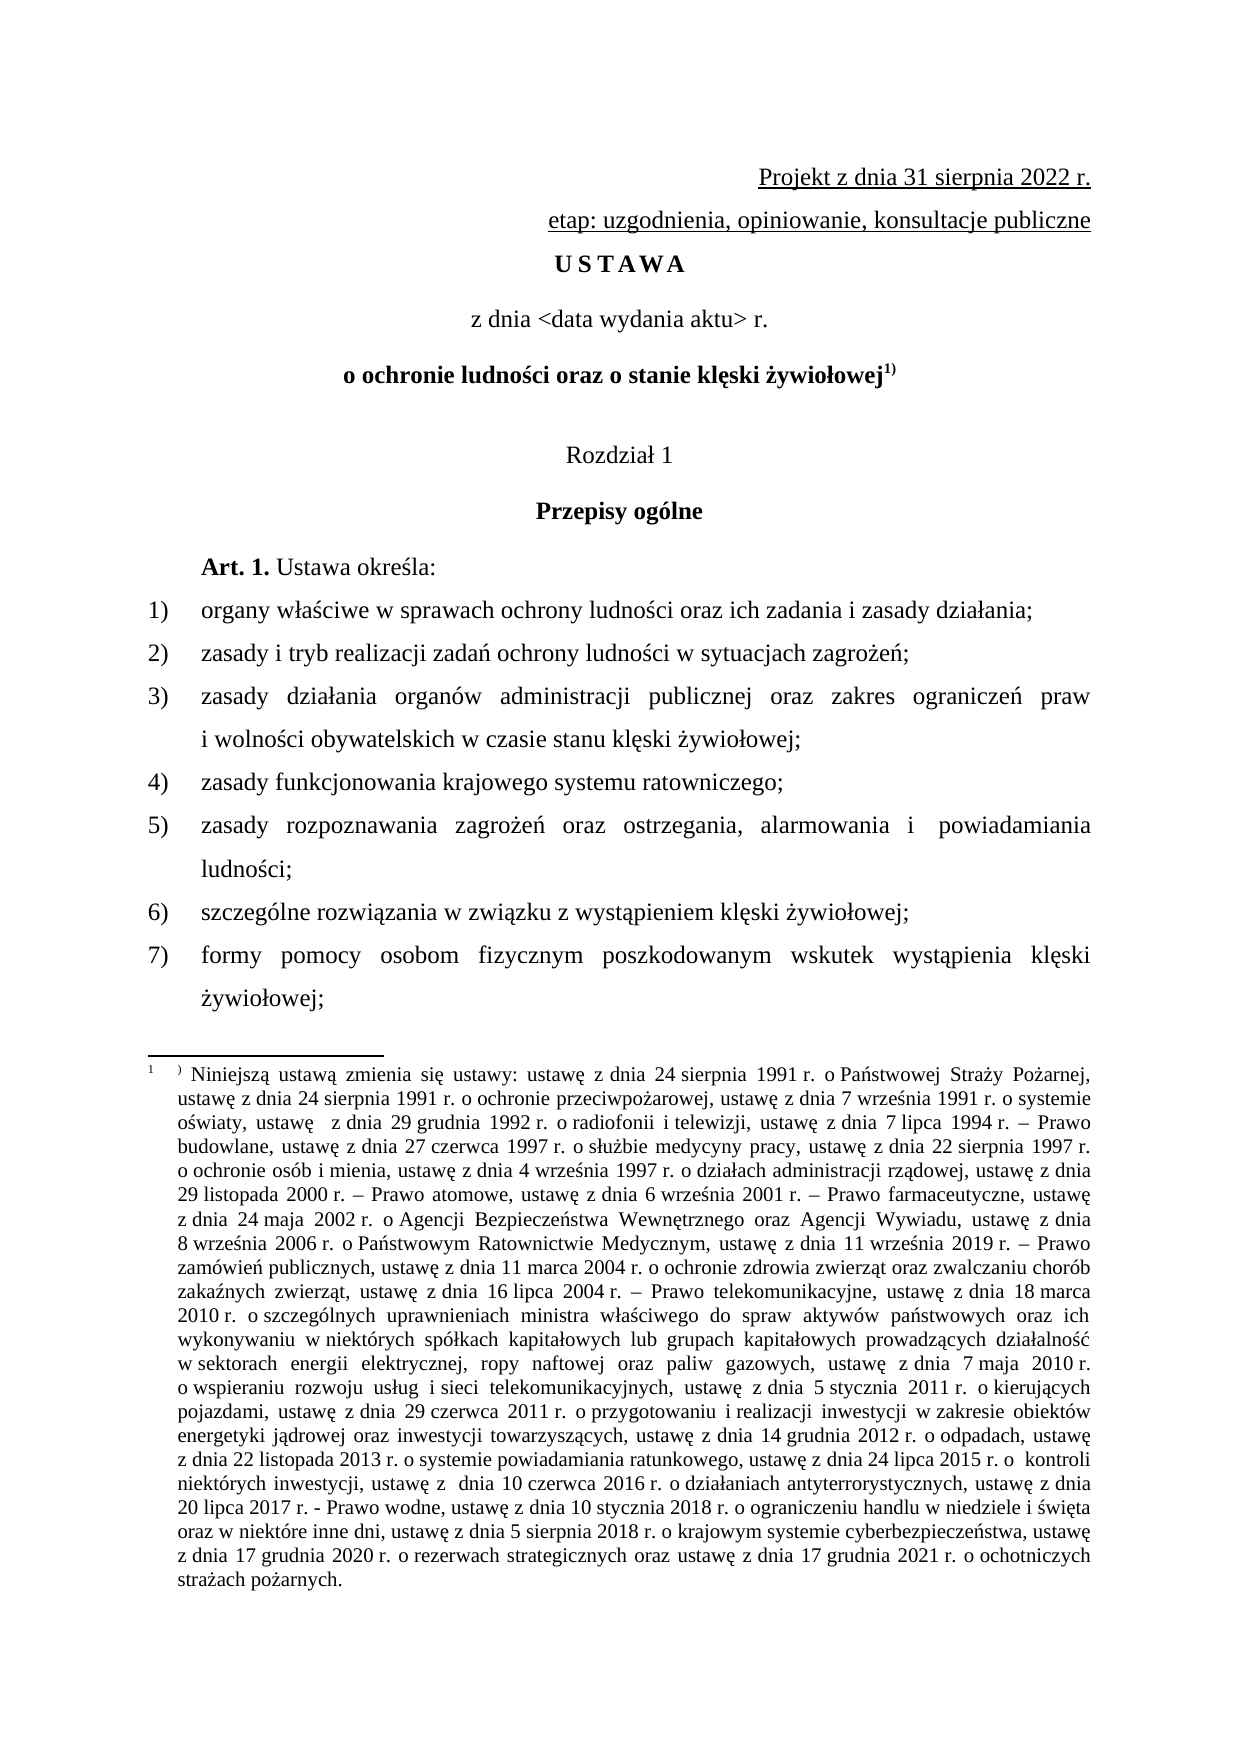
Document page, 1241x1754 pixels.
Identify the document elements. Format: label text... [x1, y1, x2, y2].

text 6) szczególne rozwiązania w związku z wystąpieniem klęski żywiołowej; [148, 897, 1091, 926]
text 1) organy właściwe w sprawach ochrony ludności oraz ich zadania i zasady działania; [148, 595, 1091, 624]
text Przepisy ogólne [148, 496, 1091, 525]
text 2) zasady i tryb realizacji zadań ochrony ludności w sytuacjach zagrożeń; [148, 638, 1091, 667]
text Projekt z dnia 31 sierpnia 2022 r. [148, 162, 1091, 191]
text USTAWA [148, 249, 1091, 277]
text 3) zasady działania organów administracji publicznej oraz zakres ograniczeń praw i wolności obywatelskich w czasie stanu klęski żywiołowej; [148, 681, 1091, 753]
text 5) zasady rozpoznawania zagrożeń oraz ostrzegania, alarmowania i powiadamiania ludności; [148, 811, 1091, 882]
text z dnia r. [148, 304, 1091, 333]
text 7) formy pomocy osobom fizycznym poszkodowanym wskutek wystąpienia klęski żywiołowej; [148, 940, 1091, 1012]
text Art. 1. Ustawa określa: [148, 552, 1091, 581]
text 4) zasady funkcjonowania krajowego systemu ratowniczego; [148, 767, 1091, 796]
text etap: uzgodnienia, opiniowanie, konsultacje publiczne [148, 206, 1091, 234]
text Rozdział 1 [148, 441, 1091, 469]
text o ochronie ludności oraz o stanie klęski żywiołowej) [148, 360, 1091, 389]
